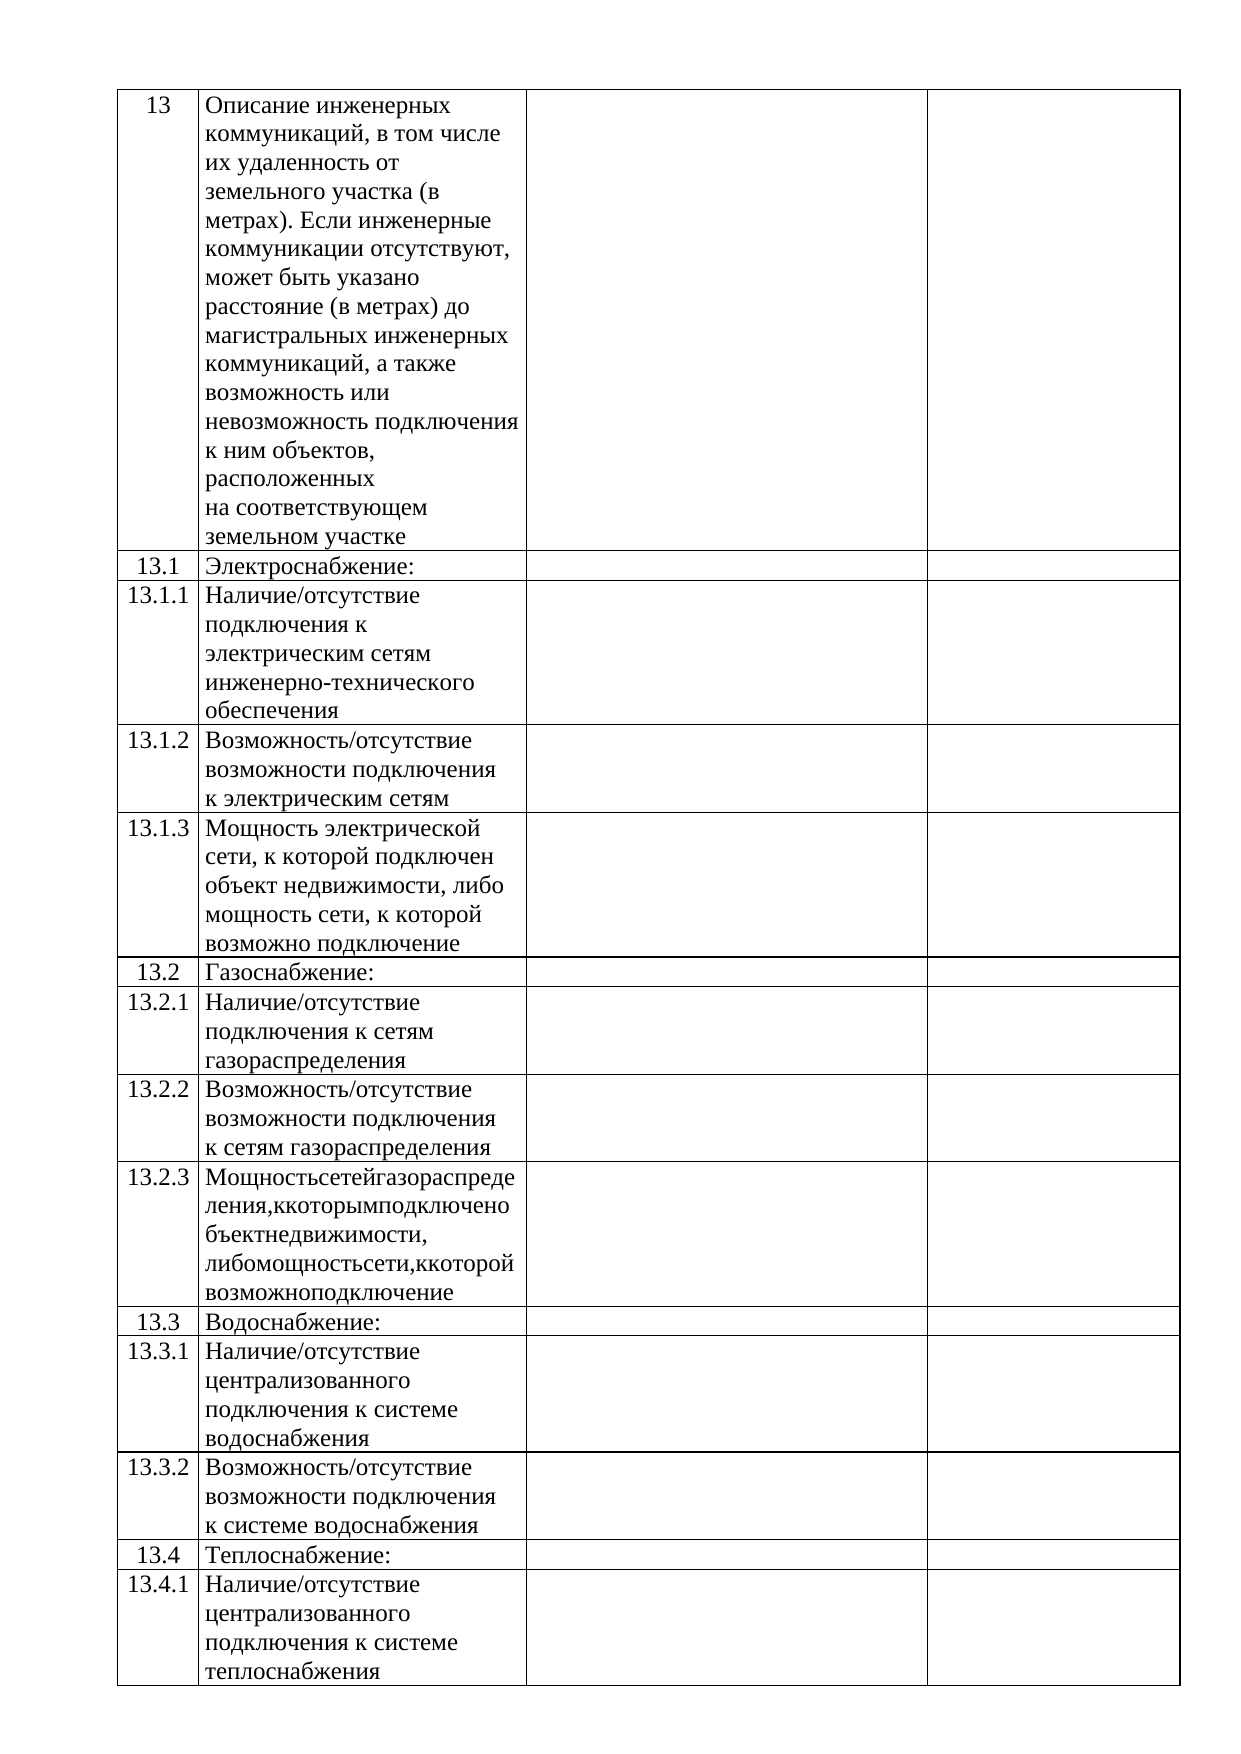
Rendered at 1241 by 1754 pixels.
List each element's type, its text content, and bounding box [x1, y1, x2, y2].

table_header [928, 90, 1179, 550]
table_cell 13.3.2 [118, 1453, 198, 1539]
table_cell Газоснабжение: [199, 958, 526, 986]
table_cell Электроснабжение: [199, 551, 526, 579]
table_header Описание инженерных коммуникаций, в том числе их удаленность от земельного участка (в метрах). Если инженерные коммуникации отсутствуют, может быть указано расстояние (в метрах) до магистральных инженерных коммуникаций, а также возможность или невозможность подключения к ним объектов, расположенных на соответствующем земельном участке [199, 90, 526, 550]
table_cell [527, 813, 927, 956]
table_cell 13.3 [118, 1307, 198, 1335]
table_cell [527, 1570, 927, 1684]
table_cell 13.4 [118, 1540, 198, 1568]
table_cell [527, 1307, 927, 1335]
table_cell [928, 1307, 1179, 1335]
table_cell [928, 1570, 1179, 1684]
table_cell 13.1.2 [118, 725, 198, 812]
table_cell 13.1.1 [118, 581, 198, 724]
table_cell [527, 1540, 927, 1568]
table_cell [527, 725, 927, 812]
table_header [527, 90, 927, 550]
table_cell [928, 725, 1179, 812]
table_cell [527, 1453, 927, 1539]
table_cell [928, 1540, 1179, 1568]
table_cell [527, 581, 927, 724]
table_cell 13.2.3 [118, 1162, 198, 1306]
table_cell 13.4.1 [118, 1570, 198, 1684]
table_cell Наличие/отсутствие централизованного подключения к системе водоснабжения [199, 1336, 526, 1451]
table_header 13 [118, 90, 198, 550]
table_cell Возможность/отсутствие возможности подключения к сетям газораспределения [199, 1075, 526, 1161]
table_cell 13.2.2 [118, 1075, 198, 1161]
table_cell Возможность/отсутствие возможности подключения к электрическим сетям [199, 725, 526, 812]
table_cell [928, 987, 1179, 1073]
table_cell Наличие/отсутствие централизованного подключения к системе теплоснабжения [199, 1570, 526, 1684]
table_cell [928, 1162, 1179, 1306]
table_cell [527, 987, 927, 1073]
table_cell [928, 958, 1179, 986]
table_cell [527, 1336, 927, 1451]
table_cell Теплоснабжение: [199, 1540, 526, 1568]
table_cell [527, 958, 927, 986]
table_cell [527, 1162, 927, 1306]
table_cell Водоснабжение: [199, 1307, 526, 1335]
table_cell Мощностьсетейгазораспределения,ккоторымподключенобъектнедвижимости, либомощностьсети,ккоторойвозможноподключение [199, 1162, 526, 1306]
table_cell 13.2.1 [118, 987, 198, 1073]
table_cell 13.2 [118, 958, 198, 986]
table_cell 13.1.3 [118, 813, 198, 956]
table_cell Наличие/отсутствие подключения к сетям газораспределения [199, 987, 526, 1073]
table_cell [928, 581, 1179, 724]
table_cell Мощность электрической сети, к которой подключен объект недвижимости, либо мощность сети, к которой возможно подключение [199, 813, 526, 956]
table_cell [928, 1453, 1179, 1539]
table_cell Наличие/отсутствие подключения к электрическим сетям инженерно-технического обеспечения [199, 581, 526, 724]
table_cell [928, 551, 1179, 579]
table_cell Возможность/отсутствие возможности подключения к системе водоснабжения [199, 1453, 526, 1539]
table_cell [928, 1336, 1179, 1451]
table_cell [527, 551, 927, 579]
table_cell [527, 1075, 927, 1161]
table_cell 13.3.1 [118, 1336, 198, 1451]
table_cell 13.1 [118, 551, 198, 579]
table_cell [928, 1075, 1179, 1161]
table_cell [928, 813, 1179, 956]
